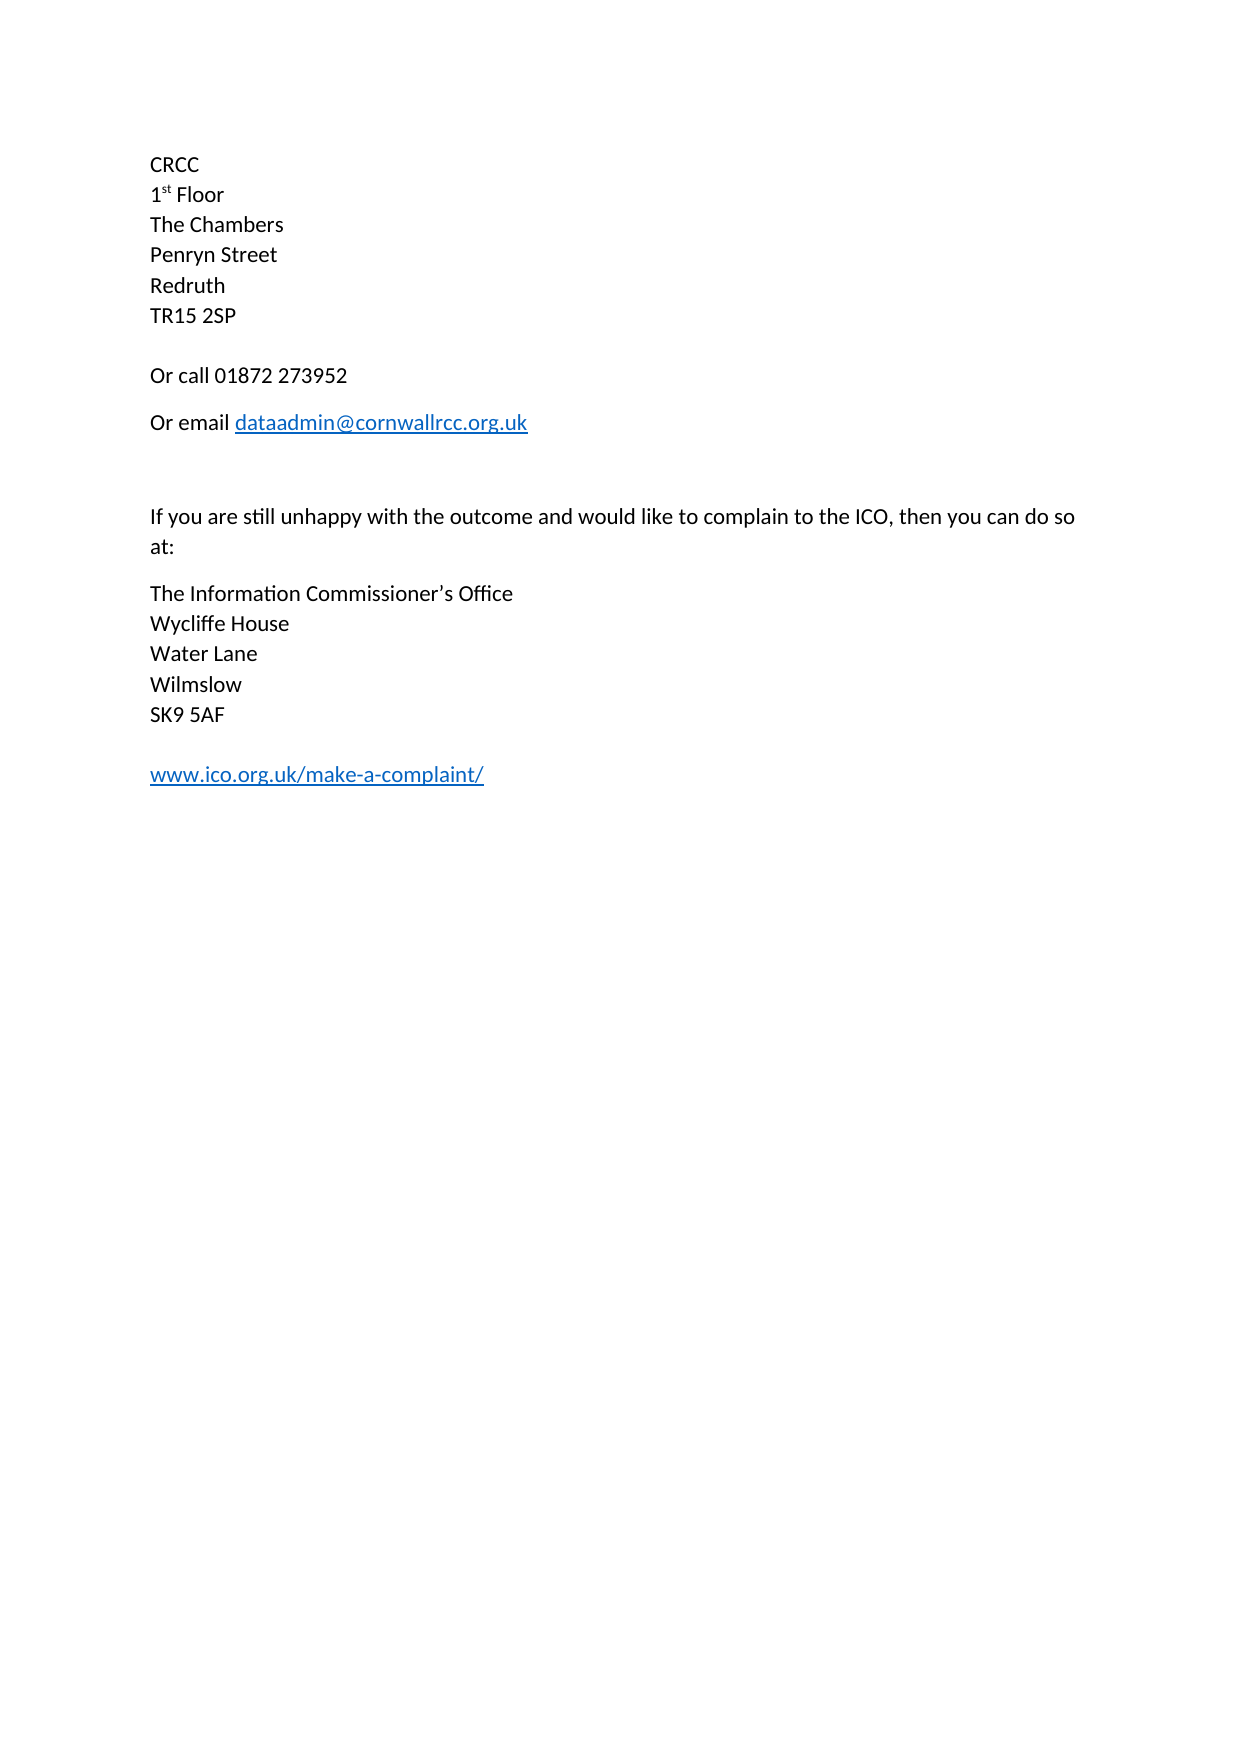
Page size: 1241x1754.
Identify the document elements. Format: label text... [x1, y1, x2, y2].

text Or call 01872 273952 [150, 361, 1090, 389]
text Or email dataadmin@cornwallrcc.org.uk [150, 408, 1090, 436]
text Wilmslow [150, 670, 1090, 698]
text Water Lane [150, 639, 1090, 668]
text The Information Commissioner’s Office [150, 579, 1090, 607]
text CRCC [150, 150, 1090, 178]
text If you are still unhappy with the outcome and would like to complain to the ICO, then you can do so at: [150, 502, 1090, 560]
text 1st Floor [150, 180, 1090, 208]
text TR15 2SP [150, 301, 1090, 329]
text www.ico.org.uk/make-a-complaint/ [150, 760, 1090, 788]
text Wycliffe House [150, 609, 1090, 637]
text Penryn Street [150, 241, 1090, 269]
text Redruth [150, 271, 1090, 299]
text SK9 5AF [150, 700, 1090, 728]
text The Chambers [150, 210, 1090, 238]
